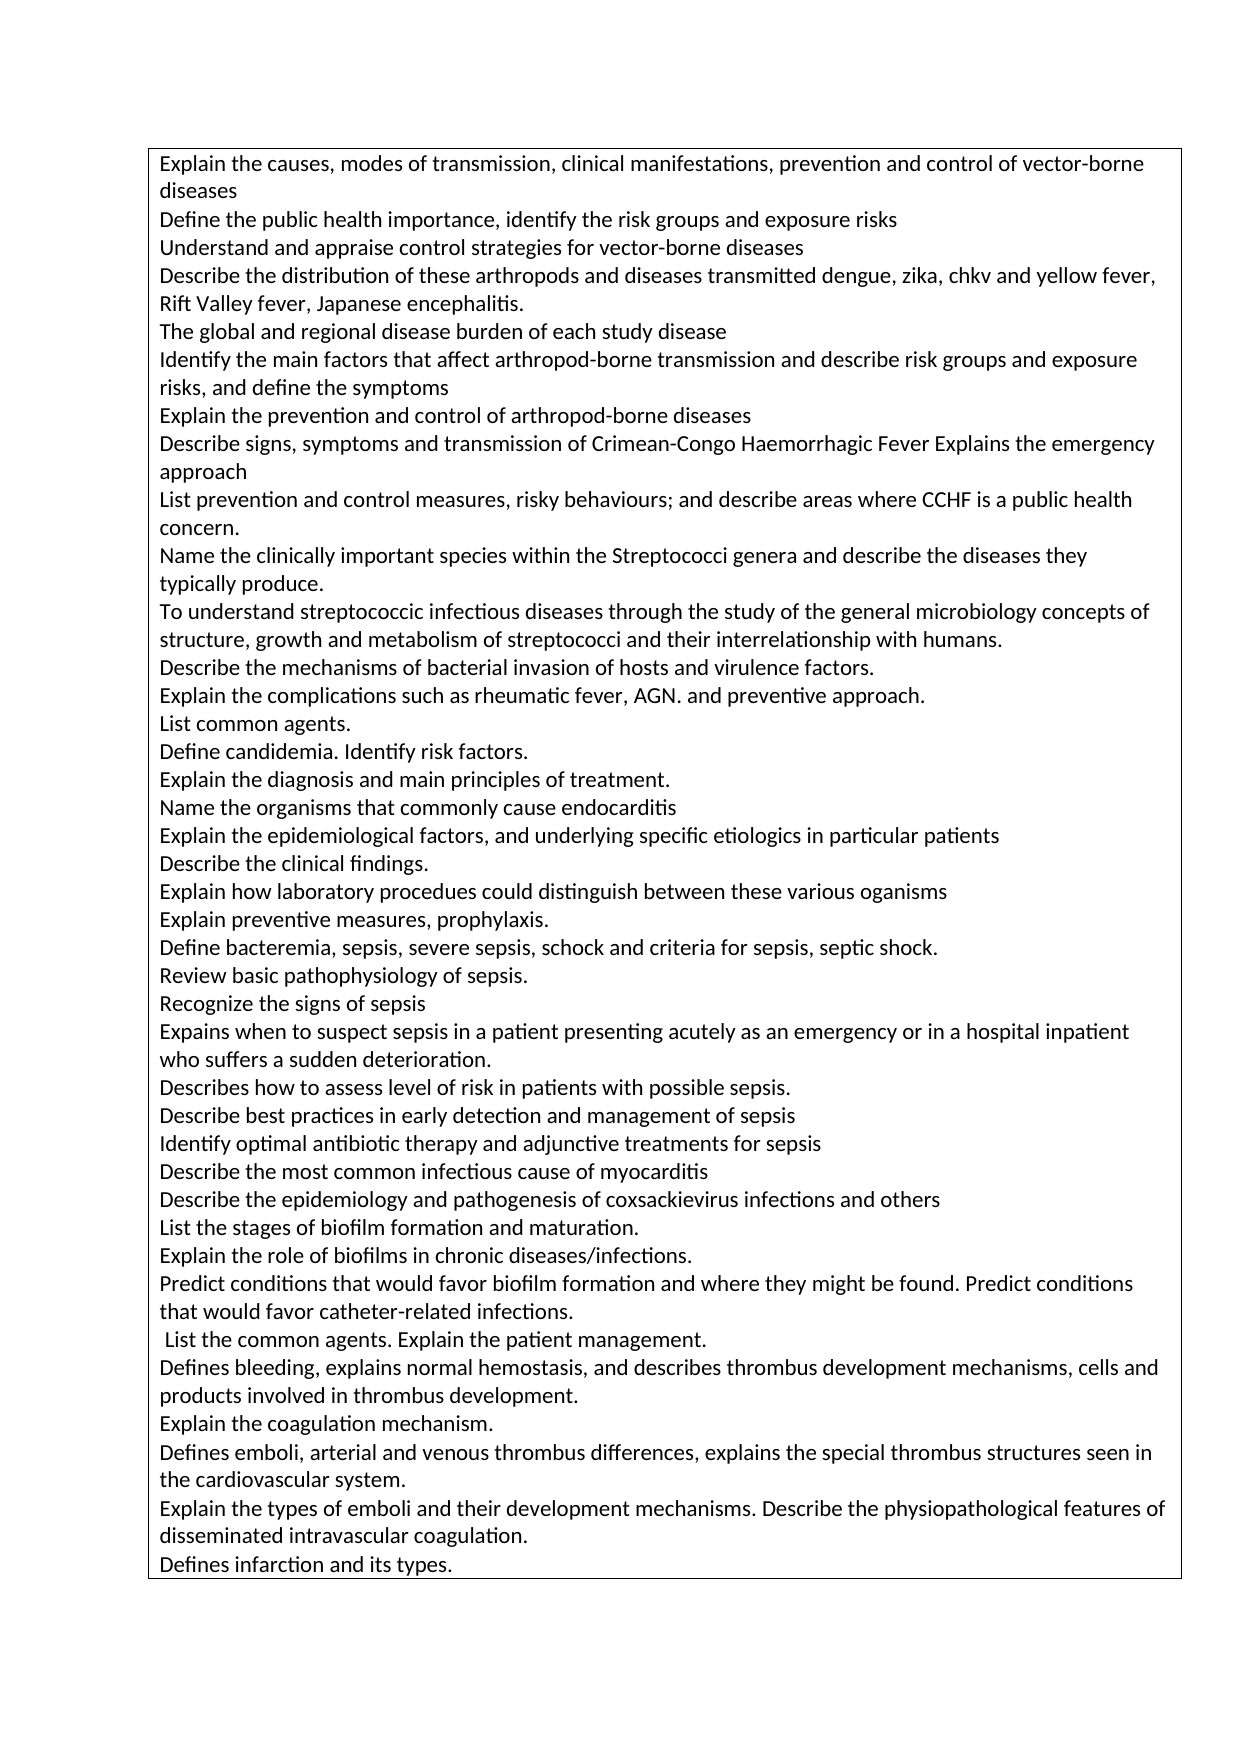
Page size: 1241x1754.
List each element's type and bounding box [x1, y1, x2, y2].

table_cell [149, 149, 1181, 1578]
